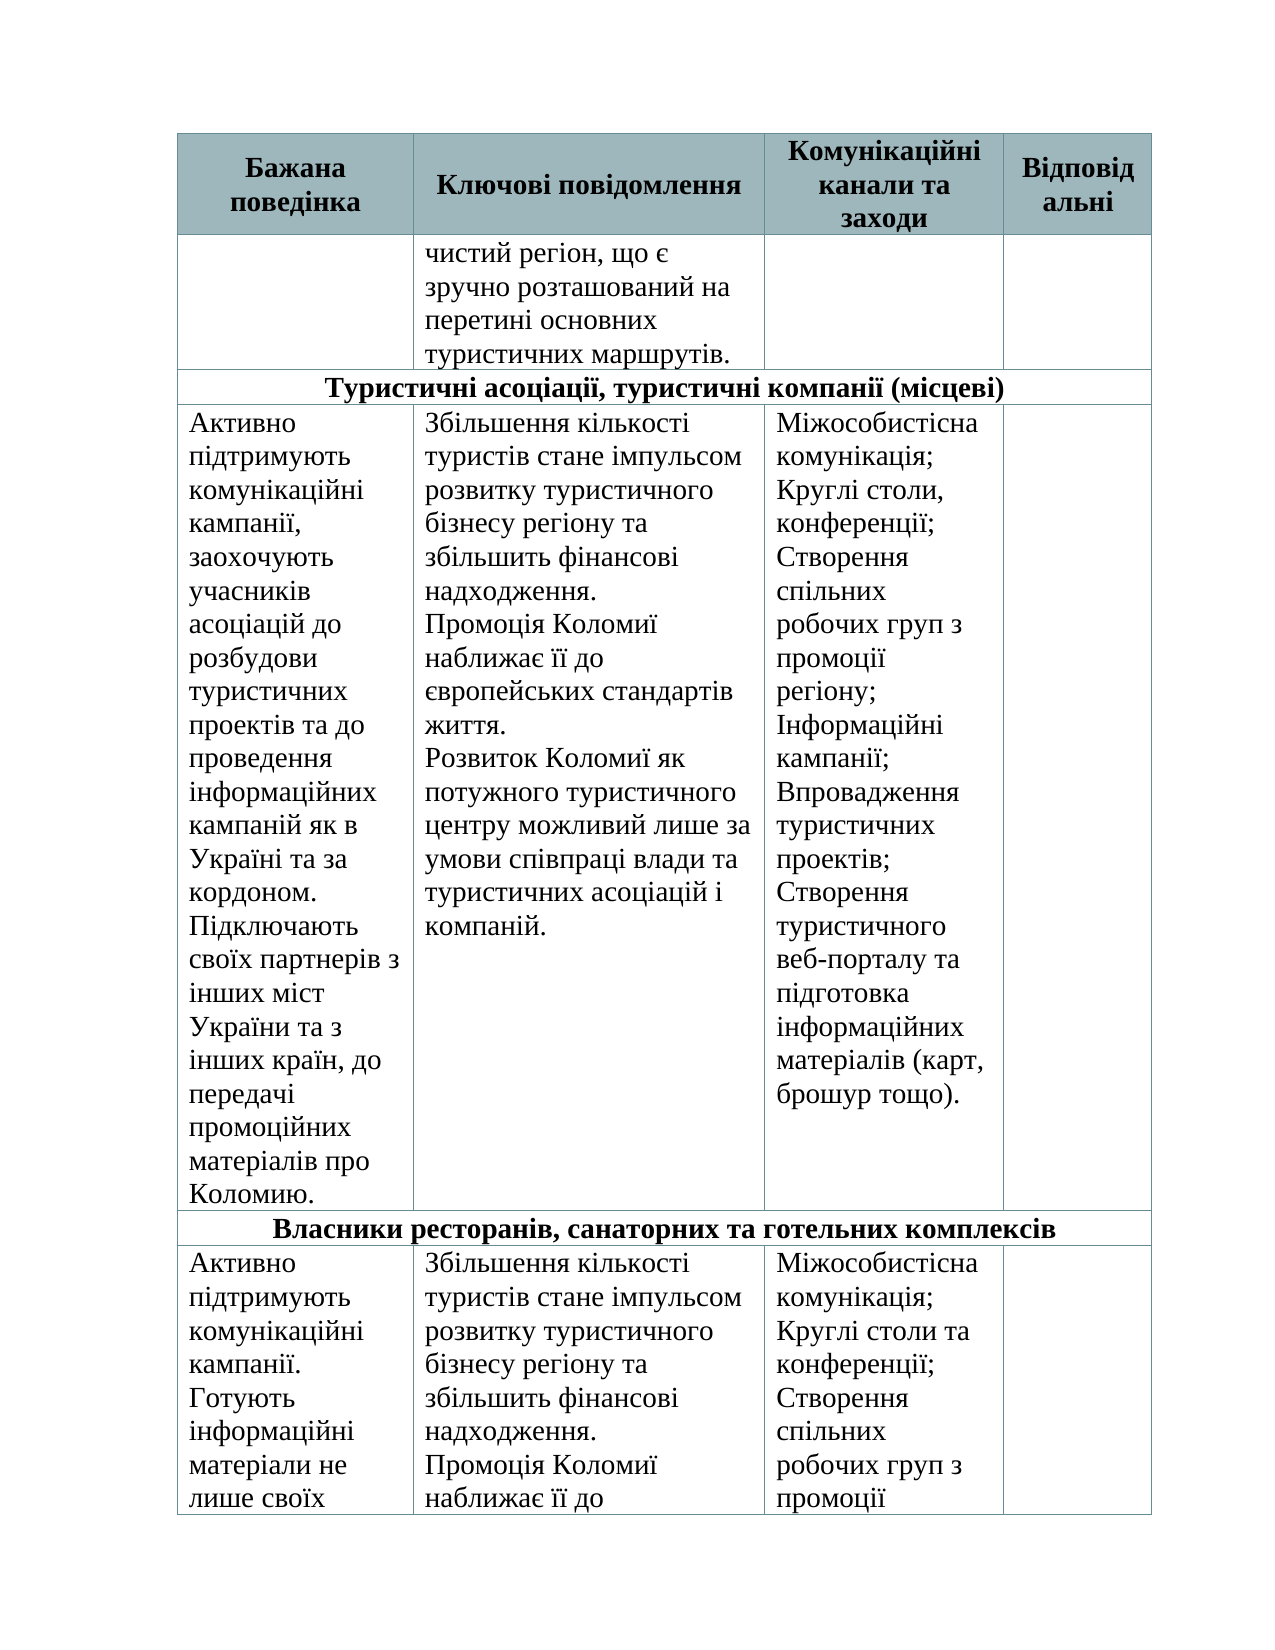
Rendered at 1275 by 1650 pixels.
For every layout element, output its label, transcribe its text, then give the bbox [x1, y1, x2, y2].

table_cell Власники ресторанів, санаторних та готельних комплексів [178, 1211, 1151, 1244]
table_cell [178, 1246, 413, 1514]
table_cell [1004, 1246, 1151, 1514]
table_cell Туристичні асоціації, туристичні компанії (місцеві) [178, 370, 1151, 404]
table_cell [414, 235, 764, 369]
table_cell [765, 235, 1003, 369]
table_cell [1004, 405, 1151, 1210]
table_cell Збільшення кількості туристів стане імпульсом розвитку туристичного бізнесу регіону та збільшить фінансові надходження. Промоція Коломиї наближає її до європейських стандартів життя. Розвиток Коломиї як потужного туристичного центру можливий лише за умови співпраці влади та туристичних асоціацій і компаній. [414, 405, 764, 1210]
table_cell Активно підтримують комунікаційні кампанії, заохочують учасників асоціацій до розбудови туристичних проектів та до проведення інформаційних кампаній як в Україні та за кордоном. Підключають своїх партнерів з інших міст України та з інших країн, до передачі промоційних матеріалів про Коломию. [178, 405, 413, 1210]
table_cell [178, 235, 413, 369]
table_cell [765, 1246, 1003, 1514]
table_header Ключові повідомлення [414, 134, 764, 234]
table_cell Міжособистісна комунікація; Круглі столи, конференції; Створення спільних робочих груп з промоції регіону; Інформаційні кампанії; Впровадження туристичних проектів; Створення туристичного веб-порталу та підготовка інформаційних матеріалів (карт, брошур тощо). [765, 405, 1003, 1210]
table_cell [1004, 235, 1151, 369]
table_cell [414, 1246, 764, 1514]
table_header Бажана поведінка [178, 134, 413, 234]
table_header Комунікаційні канали та заходи [765, 134, 1003, 234]
table_header Відповідальні [1004, 134, 1151, 234]
